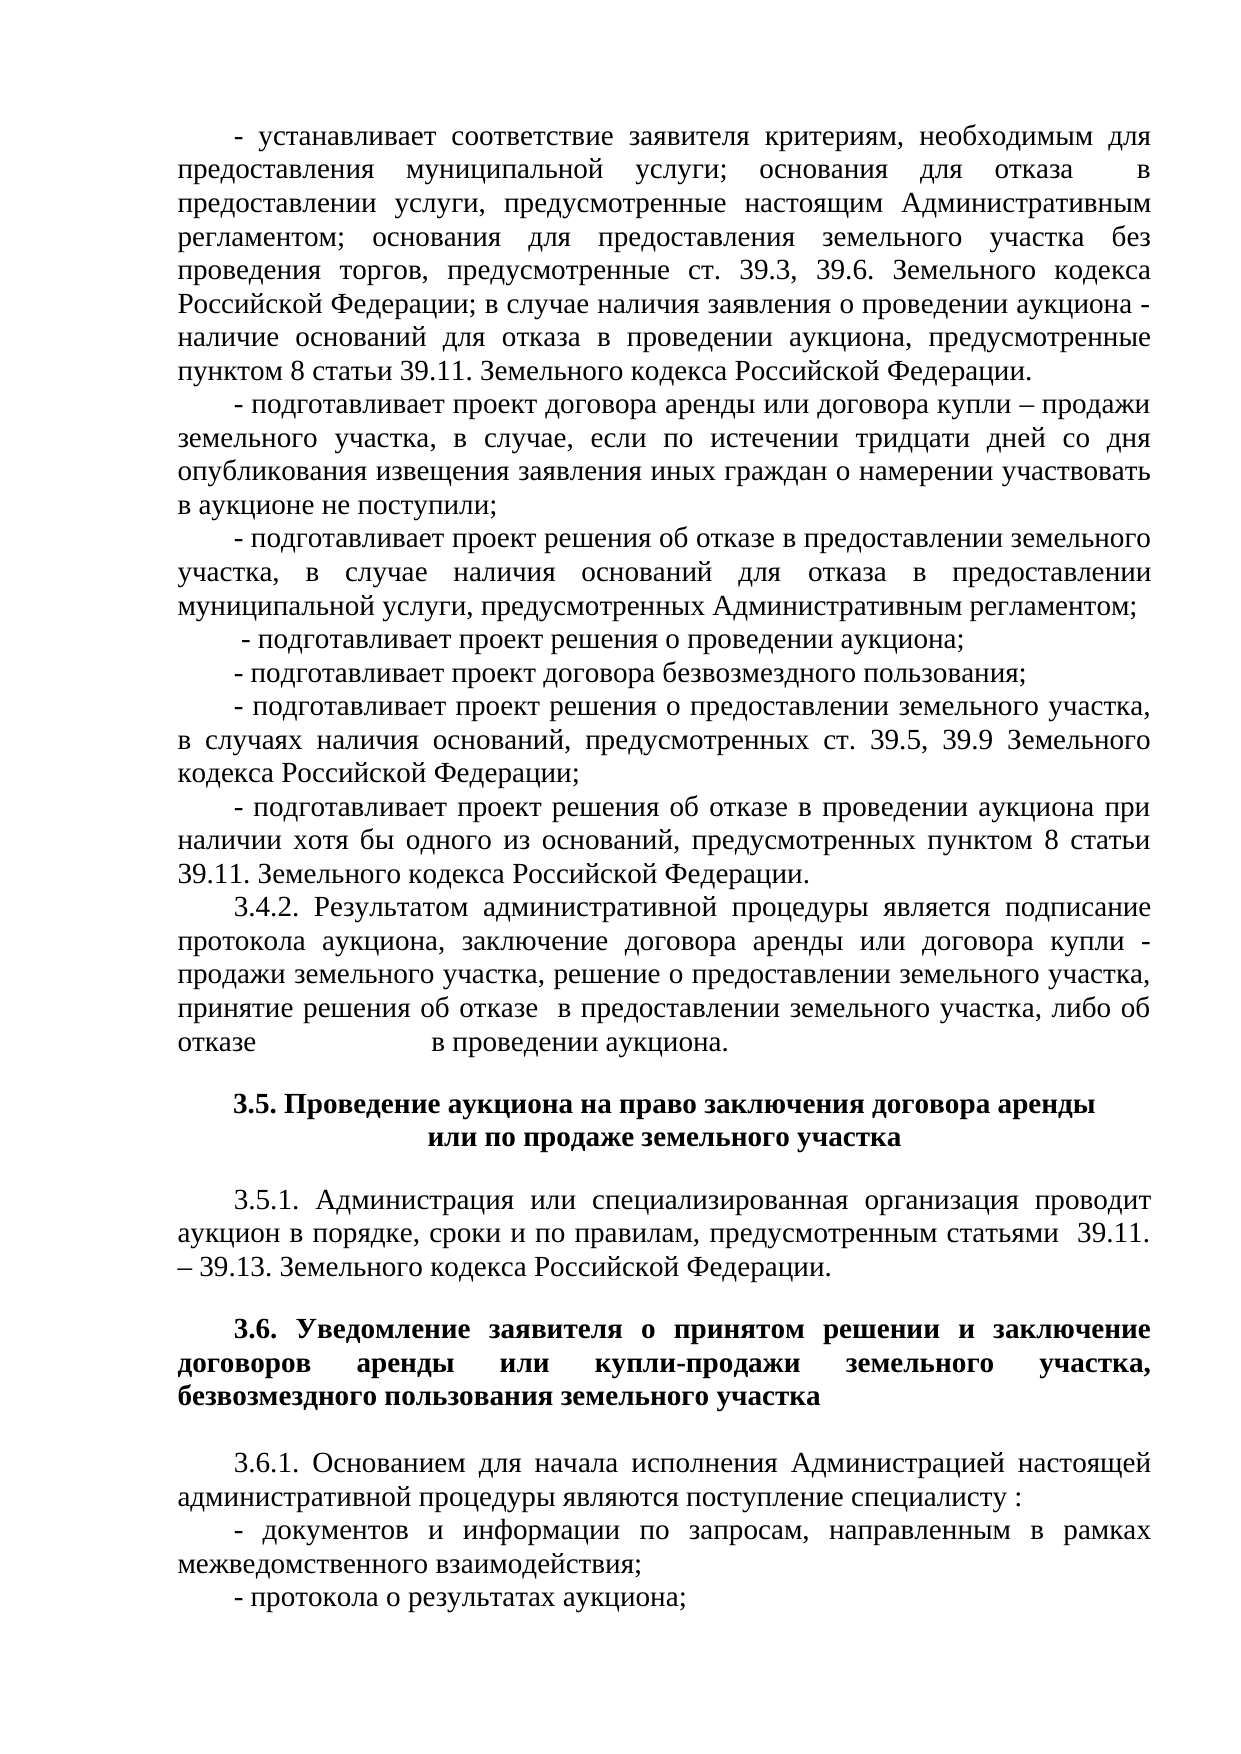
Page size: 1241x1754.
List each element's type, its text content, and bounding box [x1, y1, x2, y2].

text 3.4.2. Результатом административной процедуры является подписание протокола аукциона, заключение договора аренды или договора купли - продажи земельного участка, решение о предоставлении земельного участка, принятие решения об отказе в предоставлении земельного участка, либо об отказе в проведении аукциона. [177, 889, 1152, 1057]
text 3.6.1. Основанием для начала исполнения Администрацией настоящей административной процедуры являются поступление специалисту : [177, 1445, 1152, 1512]
text 3.5. Проведение аукциона на право заключения договора аренды [177, 1086, 1152, 1119]
text - подготавливает проект решения об отказе в проведении аукциона при наличии хотя бы одного из оснований, предусмотренных пунктом 8 статьи 39.11. Земельного кодекса Российской Федерации. [177, 789, 1152, 889]
text - подготавливает проект решения о предоставлении земельного участка, в случаях наличия оснований, предусмотренных ст. 39.5, 39.9 Земельного кодекса Российской Федерации; [177, 688, 1152, 789]
text - подготавливает проект договора безвозмездного пользования; [177, 655, 1152, 688]
text - устанавливает соответствие заявителя критериям, необходимым для предоставления муниципальной услуги; основания для отказа в предоставлении услуги, предусмотренные настоящим Административным регламентом; основания для предоставления земельного участка без проведения торгов, предусмотренные ст. 39.3, 39.6. Земельного кодекса Российской Федерации; в случае наличия заявления о проведении аукциона - наличие оснований для отказа в проведении аукциона, предусмотренные пунктом 8 статьи 39.11. Земельного кодекса Российской Федерации. [177, 118, 1152, 386]
text - протокола о результатах аукциона; [177, 1579, 1152, 1613]
text 3.5.1. Администрация или специализированная организация проводит аукцион в порядке, сроки и по правилам, предусмотренным статьями 39.11. – 39.13. Земельного кодекса Российской Федерации. [177, 1182, 1152, 1282]
text - подготавливает проект решения об отказе в предоставлении земельного участка, в случае наличия оснований для отказа в предоставлении муниципальной услуги, предусмотренных Административным регламентом; [177, 521, 1152, 621]
text 3.6. Уведомление заявителя о принятом решении и заключение договоров аренды или купли-продажи земельного участка, безвозмездного пользования земельного участка [177, 1311, 1152, 1412]
text или по продаже земельного участка [177, 1119, 1152, 1153]
text - документов и информации по запросам, направленным в рамках межведомственного взаимодействия; [177, 1512, 1152, 1579]
text - подготавливает проект договора аренды или договора купли – продажи земельного участка, в случае, если по истечении тридцати дней со дня опубликования извещения заявления иных граждан о намерении участвовать в аукционе не поступили; [177, 386, 1152, 521]
text - подготавливает проект решения о проведении аукциона; [177, 621, 1152, 655]
